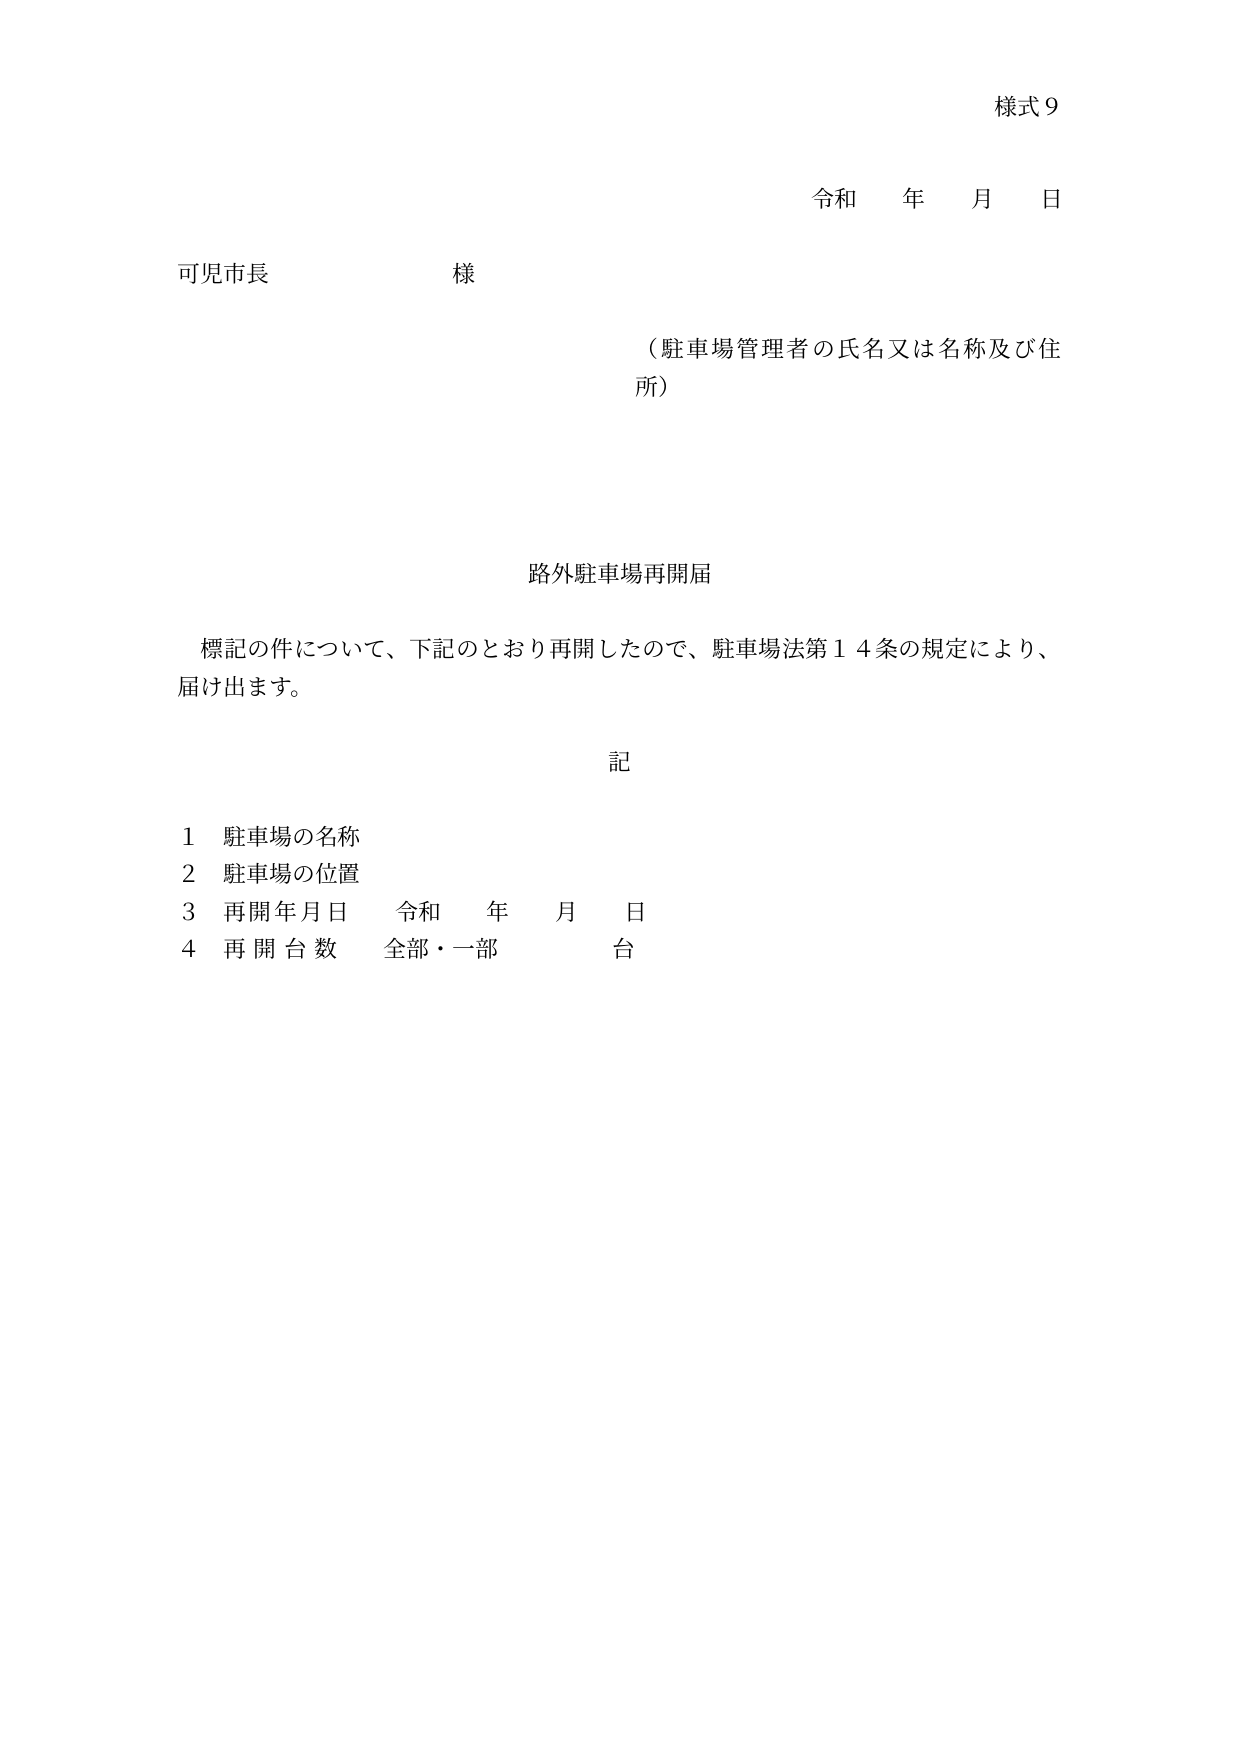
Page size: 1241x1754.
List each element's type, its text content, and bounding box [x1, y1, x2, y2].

text 記 [177, 742, 1063, 779]
text 令和 年 月 日 [177, 179, 1063, 217]
text １ 駐車場の名称 [177, 817, 1063, 854]
text 可児市長 様 [177, 254, 1063, 292]
text ４ 再開台数 全部・一部 台 [177, 929, 1063, 967]
text ２ 駐車場の位置 [177, 854, 1063, 892]
text 路外駐車場再開届 [177, 554, 1063, 592]
text ３ 再開年月日 令和 年 月 日 [177, 892, 1063, 929]
text （駐車場管理者の氏名又は名称及び住所） [636, 329, 1063, 404]
text 標記の件について、下記のとおり再開したので、駐車場法第１４条の規定により、届け出ます。 [177, 629, 1063, 704]
